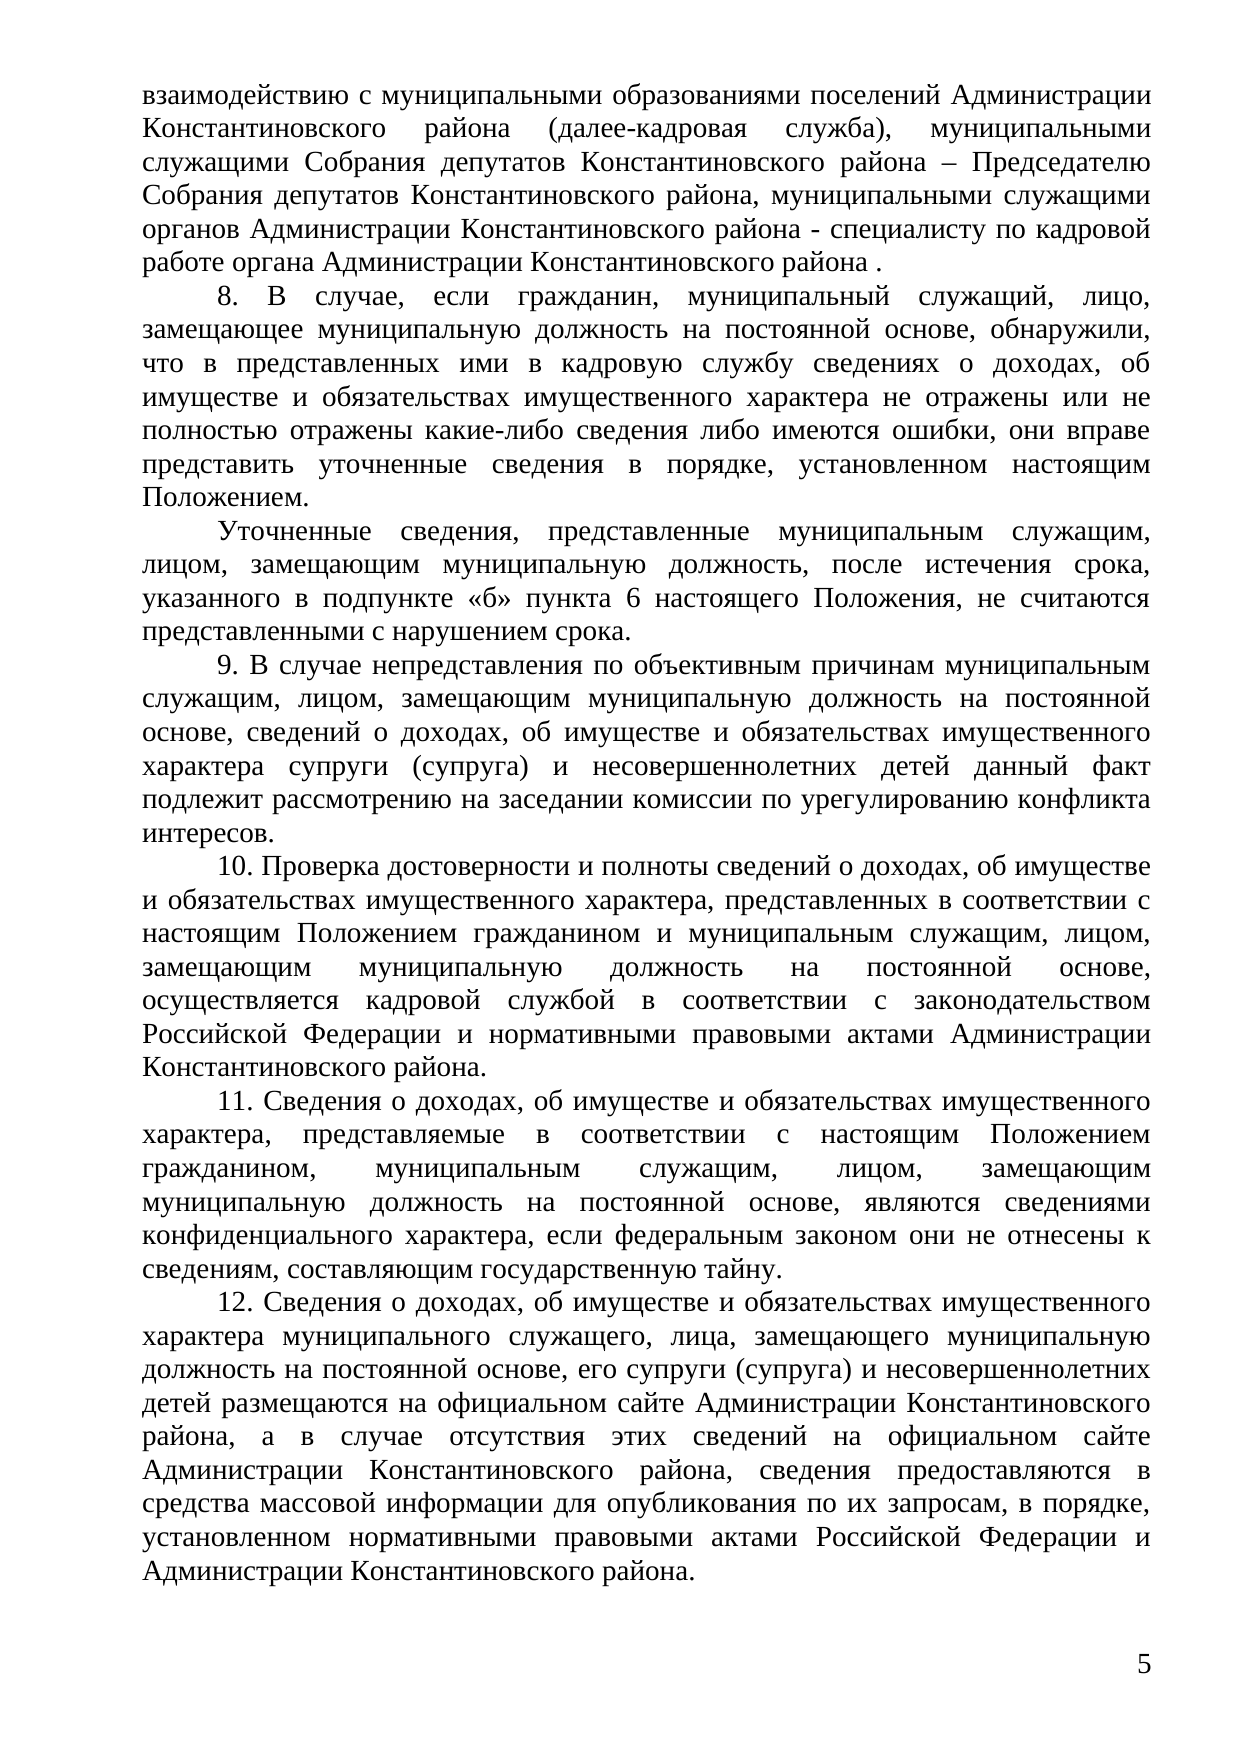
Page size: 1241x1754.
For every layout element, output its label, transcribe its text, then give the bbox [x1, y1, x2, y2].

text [142, 77, 1152, 278]
text Уточненные сведения, представленные муниципальным служащим, лицом, замещающим муниципальную должность, после истечения срока, указанного в подпункте «б» пункта 6 настоящего Положения, не считаются представленными с нарушением срока. [142, 513, 1152, 647]
text 12. Сведения о доходах, об имуществе и обязательствах имущественного характера муниципального служащего, лица, замещающего муниципальную должность на постоянной основе, его супруги (супруга) и несовершеннолетних детей размещаются на официальном сайте Администрации Константиновского района, а в случае отсутствия этих сведений на официальном сайте Администрации Константиновского района, сведения предоставляются в средства массовой информации для опубликования по их запросам, в порядке, установленном нормативными правовыми актами Российской Федерации и Администрации Константиновского района. [142, 1284, 1152, 1586]
text 11. Сведения о доходах, об имуществе и обязательствах имущественного характера, представляемые в соответствии с настоящим Положением гражданином, муниципальным служащим, лицом, замещающим муниципальную должность на постоянной основе, являются сведениями конфиденциального характера, если федеральным законом они не отнесены к сведениям, составляющим государственную тайну. [142, 1083, 1152, 1284]
text 9. В случае непредставления по объективным причинам муниципальным служащим, лицом, замещающим муниципальную должность на постоянной основе, сведений о доходах, об имуществе и обязательствах имущественного характера супруги (супруга) и несовершеннолетних детей данный факт подлежит рассмотрению на заседании комиссии по урегулированию конфликта интересов. [142, 647, 1152, 848]
text 10. Проверка достоверности и полноты сведений о доходах, об имуществе и обязательствах имущественного характера, представленных в соответствии с настоящим Положением гражданином и муниципальным служащим, лицом, замещающим муниципальную должность на постоянной основе, осуществляется кадровой службой в соответствии с законодательством Российской Федерации и нормативными правовыми актами Администрации Константиновского района. [142, 848, 1152, 1083]
text 8. В случае, если гражданин, муниципальный служащий, лицо, замещающее муниципальную должность на постоянной основе, обнаружили, что в представленных ими в кадровую службу сведениях о доходах, об имуществе и обязательствах имущественного характера не отражены или не полностью отражены какие-либо сведения либо имеются ошибки, они вправе представить уточненные сведения в порядке, установленном настоящим Положением. [142, 278, 1152, 513]
